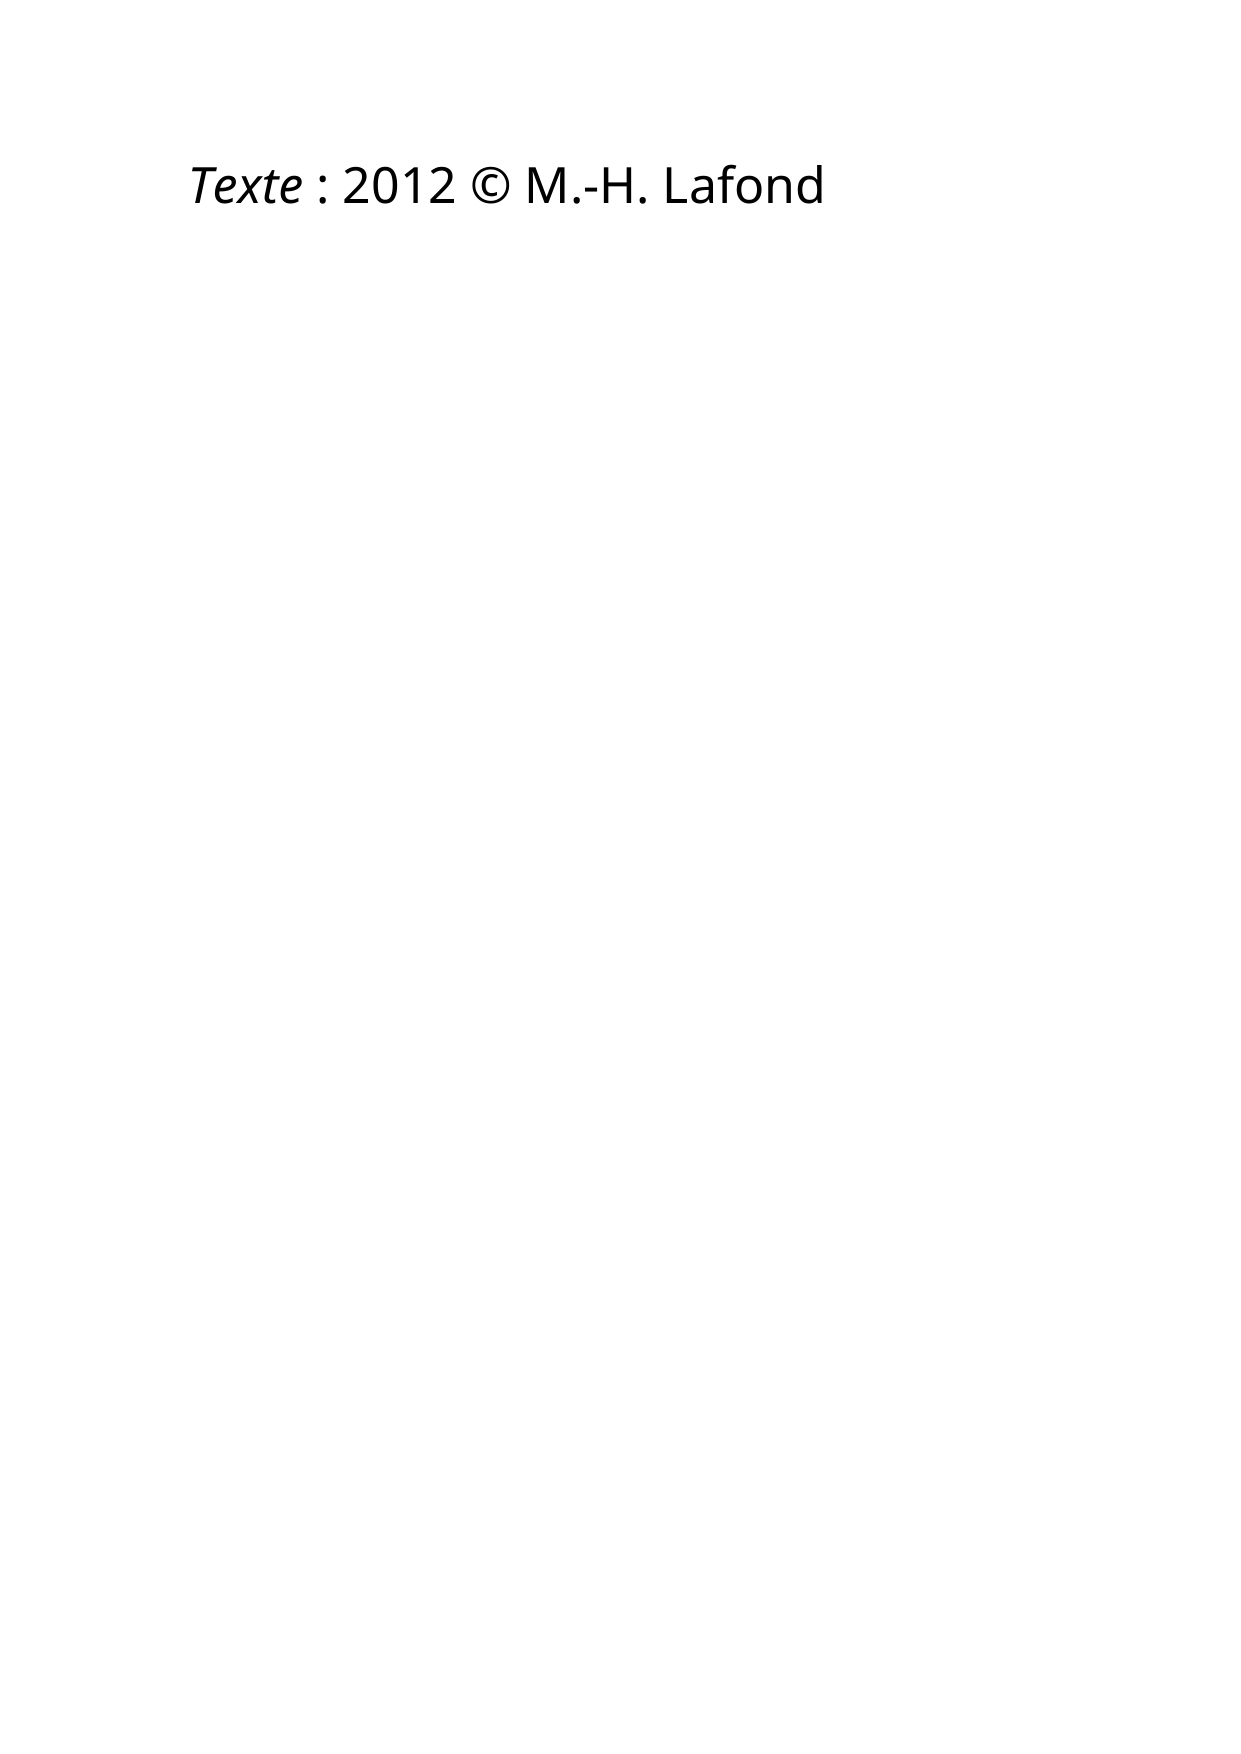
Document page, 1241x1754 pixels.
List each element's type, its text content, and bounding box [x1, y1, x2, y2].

text Texte : 2012 © M.-H. Lafond [187, 150, 1053, 218]
